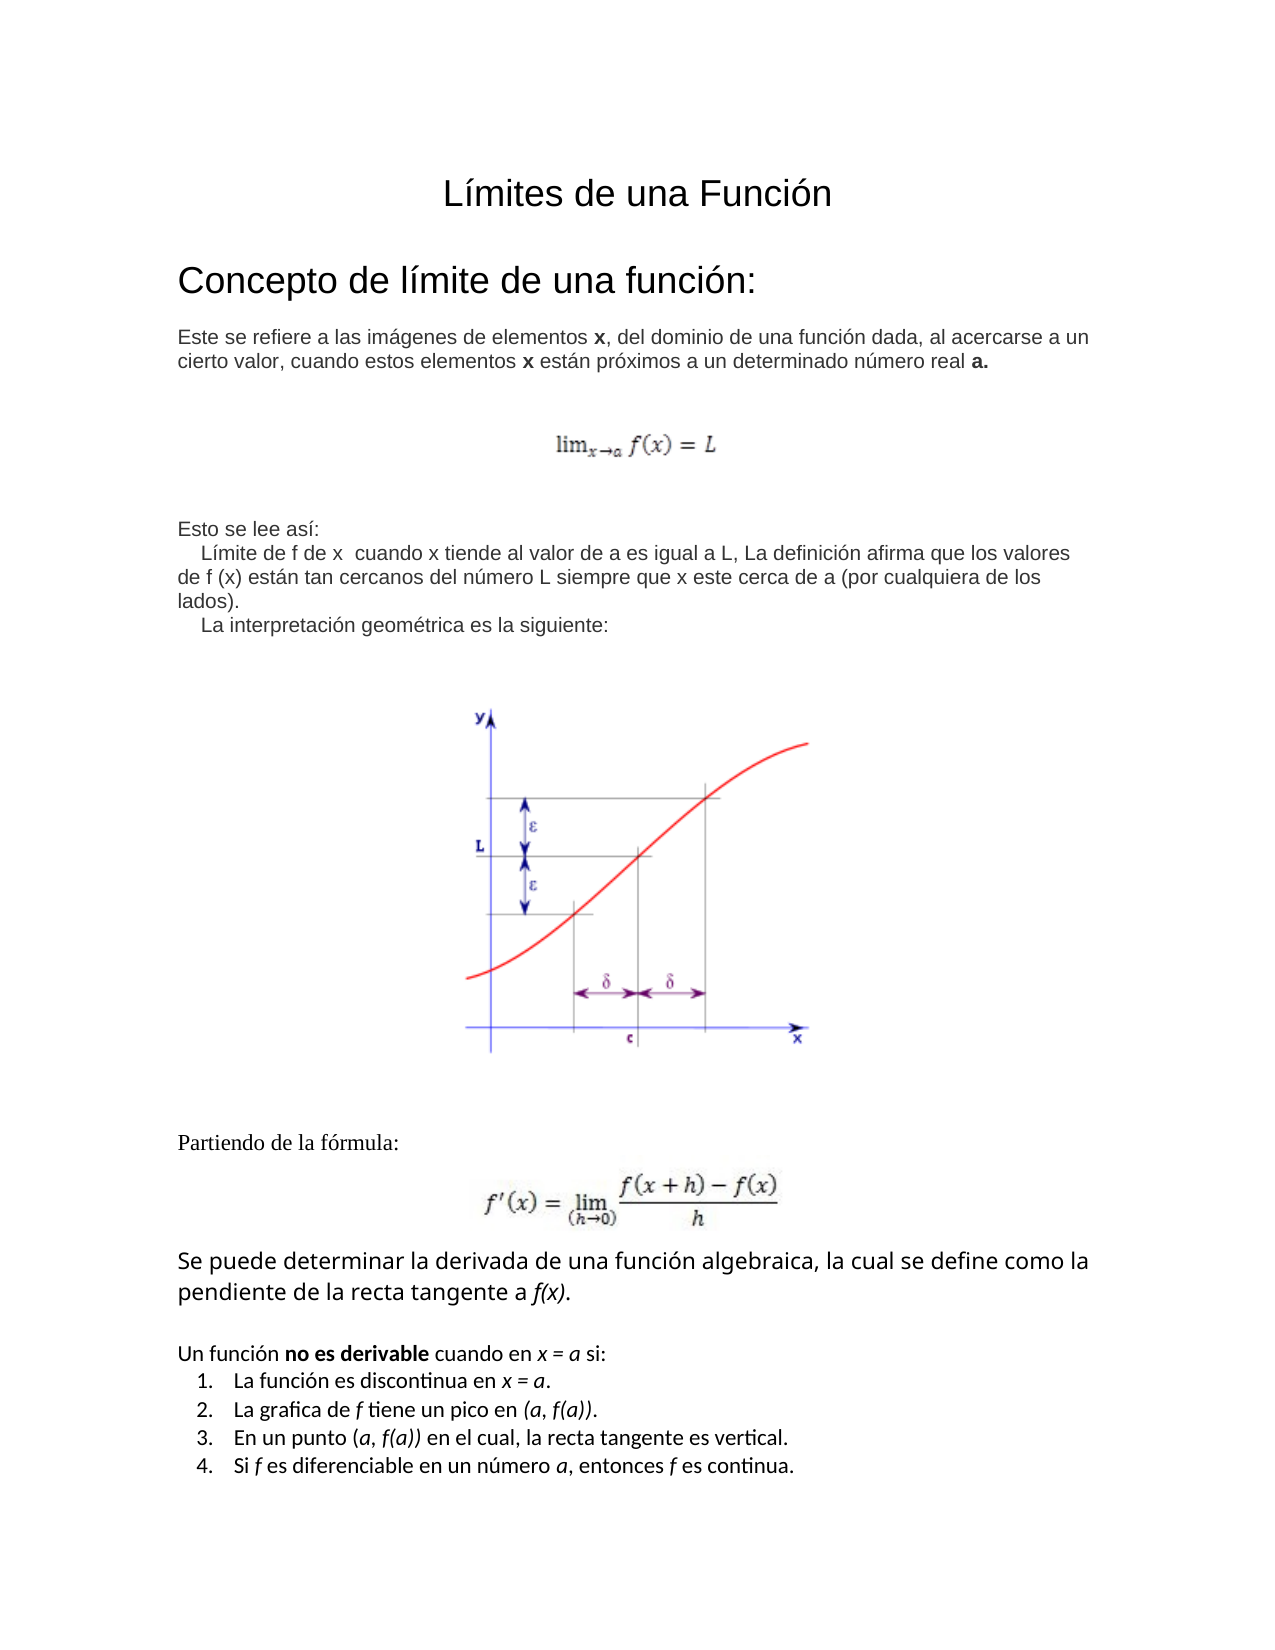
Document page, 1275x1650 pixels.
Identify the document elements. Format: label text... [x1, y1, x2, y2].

picture [442, 685, 833, 1077]
text Concepto de límite de una función: [177, 258, 1098, 301]
list Si f es diferenciable en un número a, entonces f es continua. [196, 1451, 1098, 1479]
text Este se refiere a las imágenes de elementos x, del dominio de una función dada, al acercarse a un cierto valor, cuando estos elementos x están próximos a un determinado número real a. [177, 325, 1098, 373]
text Límite de f de x cuando x tiende al valor de a es igual a L, La definición afirma que los valores de f (x) están tan cercanos del número L siempre que x este cerca de a (por cualquiera de los lados). La interpretación geométrica es la siguiente: [177, 541, 1098, 637]
picture [469, 1155, 806, 1245]
picture [547, 420, 728, 470]
text Un función no es derivable cuando en x = a si: [177, 1339, 1098, 1367]
list En un punto (a, f(a)) en el cual, la recta tangente es vertical. [196, 1423, 1098, 1451]
text Se puede determinar la derivada de una función algebraica, la cual se define como la pendiente de la recta tangente a f(x). [177, 1245, 1098, 1307]
text Límites de una Función [177, 172, 1098, 215]
text Partiendo de la fórmula: [177, 1129, 1098, 1156]
list La grafica de f tiene un pico en (a, f(a)). [196, 1395, 1098, 1423]
list La función es discontinua en x = a. [196, 1367, 1098, 1395]
text Esto se lee así: [177, 469, 1098, 541]
